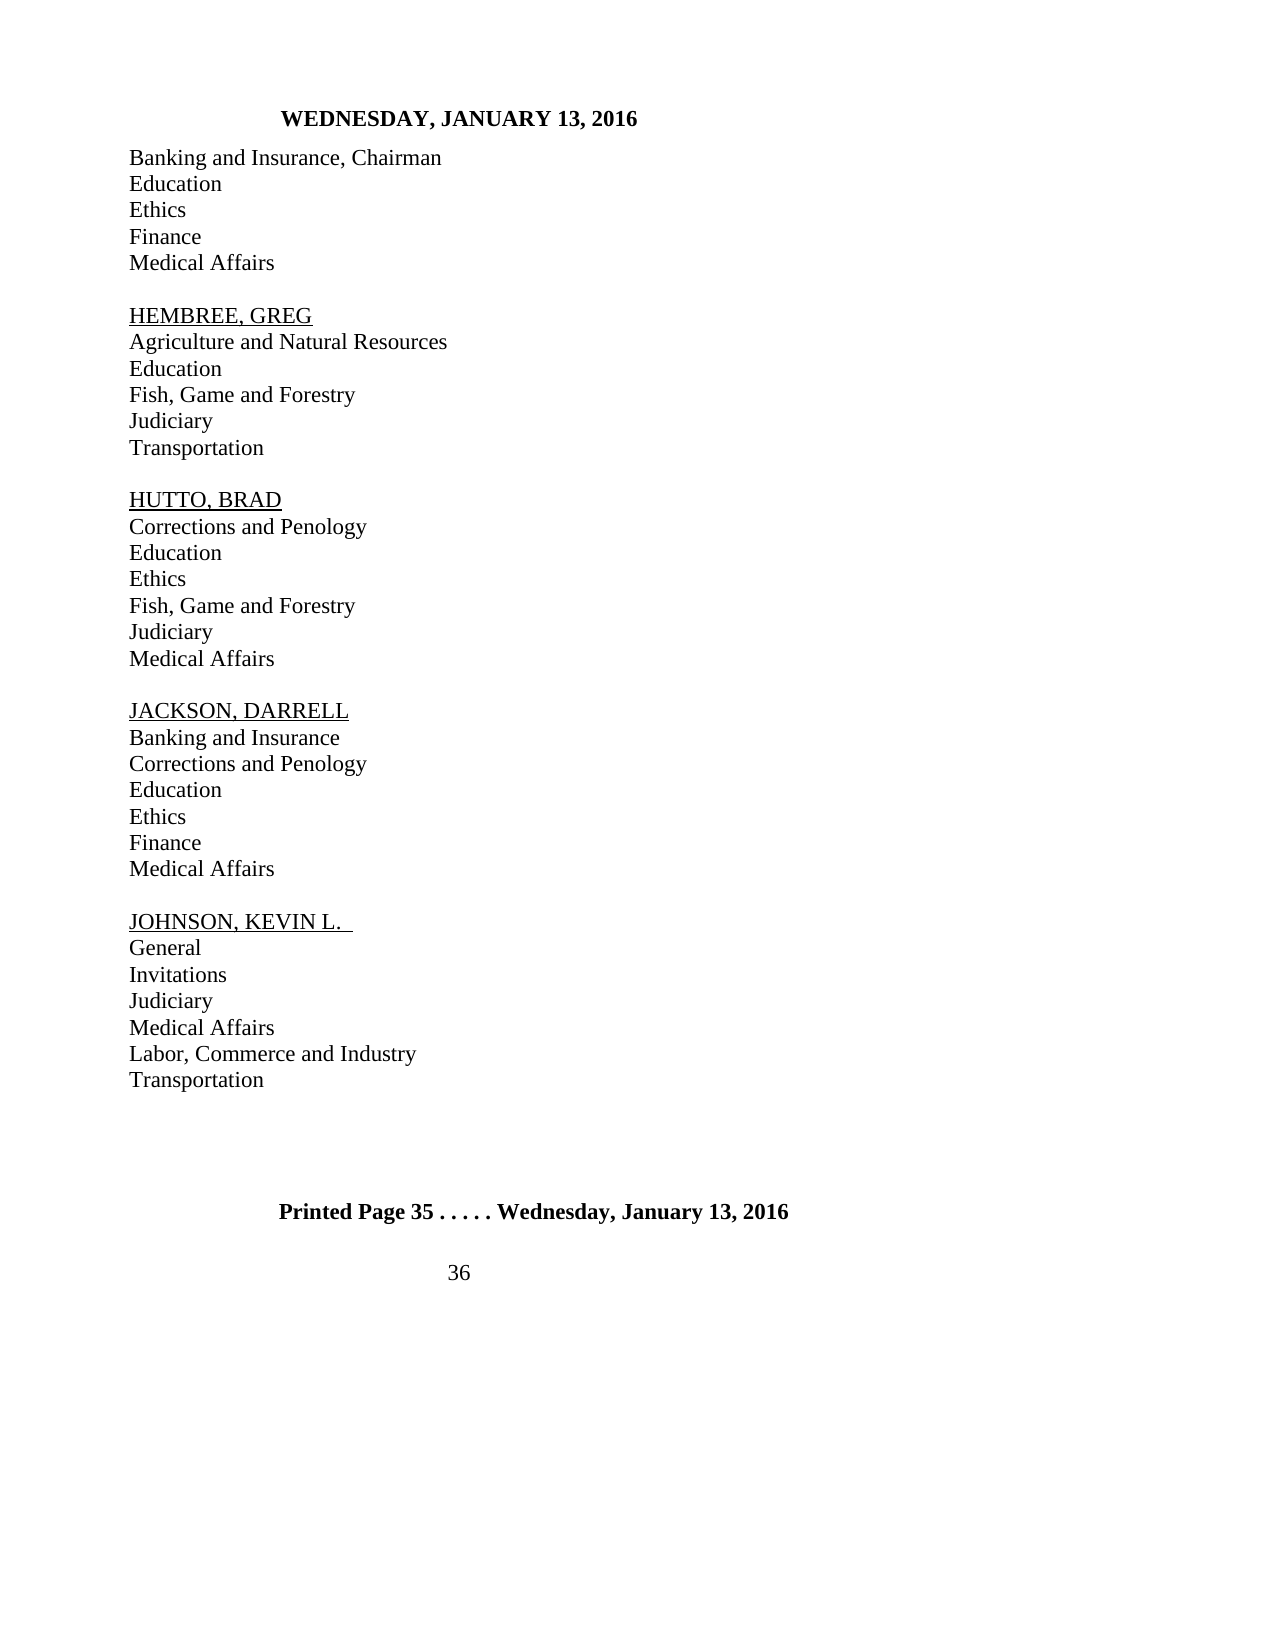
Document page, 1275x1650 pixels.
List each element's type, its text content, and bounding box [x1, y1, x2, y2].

text General [129, 934, 789, 961]
text Education [129, 776, 789, 803]
text HUTTO, BRAD [129, 486, 789, 513]
text Medical Affairs [129, 1013, 789, 1040]
text Judiciary [129, 987, 789, 1013]
text Education [129, 355, 789, 381]
text Printed Page 35 . . . . . Wednesday, January 13, 2016 [129, 1198, 789, 1224]
text Invitations [129, 961, 789, 987]
text Judiciary [129, 618, 789, 644]
text Transportation [129, 434, 789, 460]
text Corrections and Penology [129, 513, 789, 539]
text Fish, Game and Forestry [129, 381, 789, 407]
text Corrections and Penology [129, 750, 789, 776]
text Ethics [129, 566, 789, 592]
text JACKSON, DARRELL [129, 697, 789, 724]
text Finance [129, 223, 789, 249]
text Fish, Game and Forestry [129, 592, 789, 618]
text Banking and Insurance, Chairman [129, 144, 789, 170]
text Banking and Insurance [129, 724, 789, 750]
text Transportation [129, 1066, 789, 1093]
text HEMBREE, GREG [129, 302, 789, 328]
text Labor, Commerce and Industry [129, 1040, 789, 1066]
text Ethics [129, 803, 789, 829]
text Judiciary [129, 407, 789, 434]
text Finance [129, 829, 789, 855]
text Education [129, 170, 789, 197]
text Education [129, 539, 789, 566]
text Medical Affairs [129, 644, 789, 671]
text Medical Affairs [129, 249, 789, 276]
text Medical Affairs [129, 855, 789, 882]
text JOHNSON, KEVIN L. [129, 908, 789, 934]
text Agriculture and Natural Resources [129, 328, 789, 355]
text Ethics [129, 197, 789, 223]
